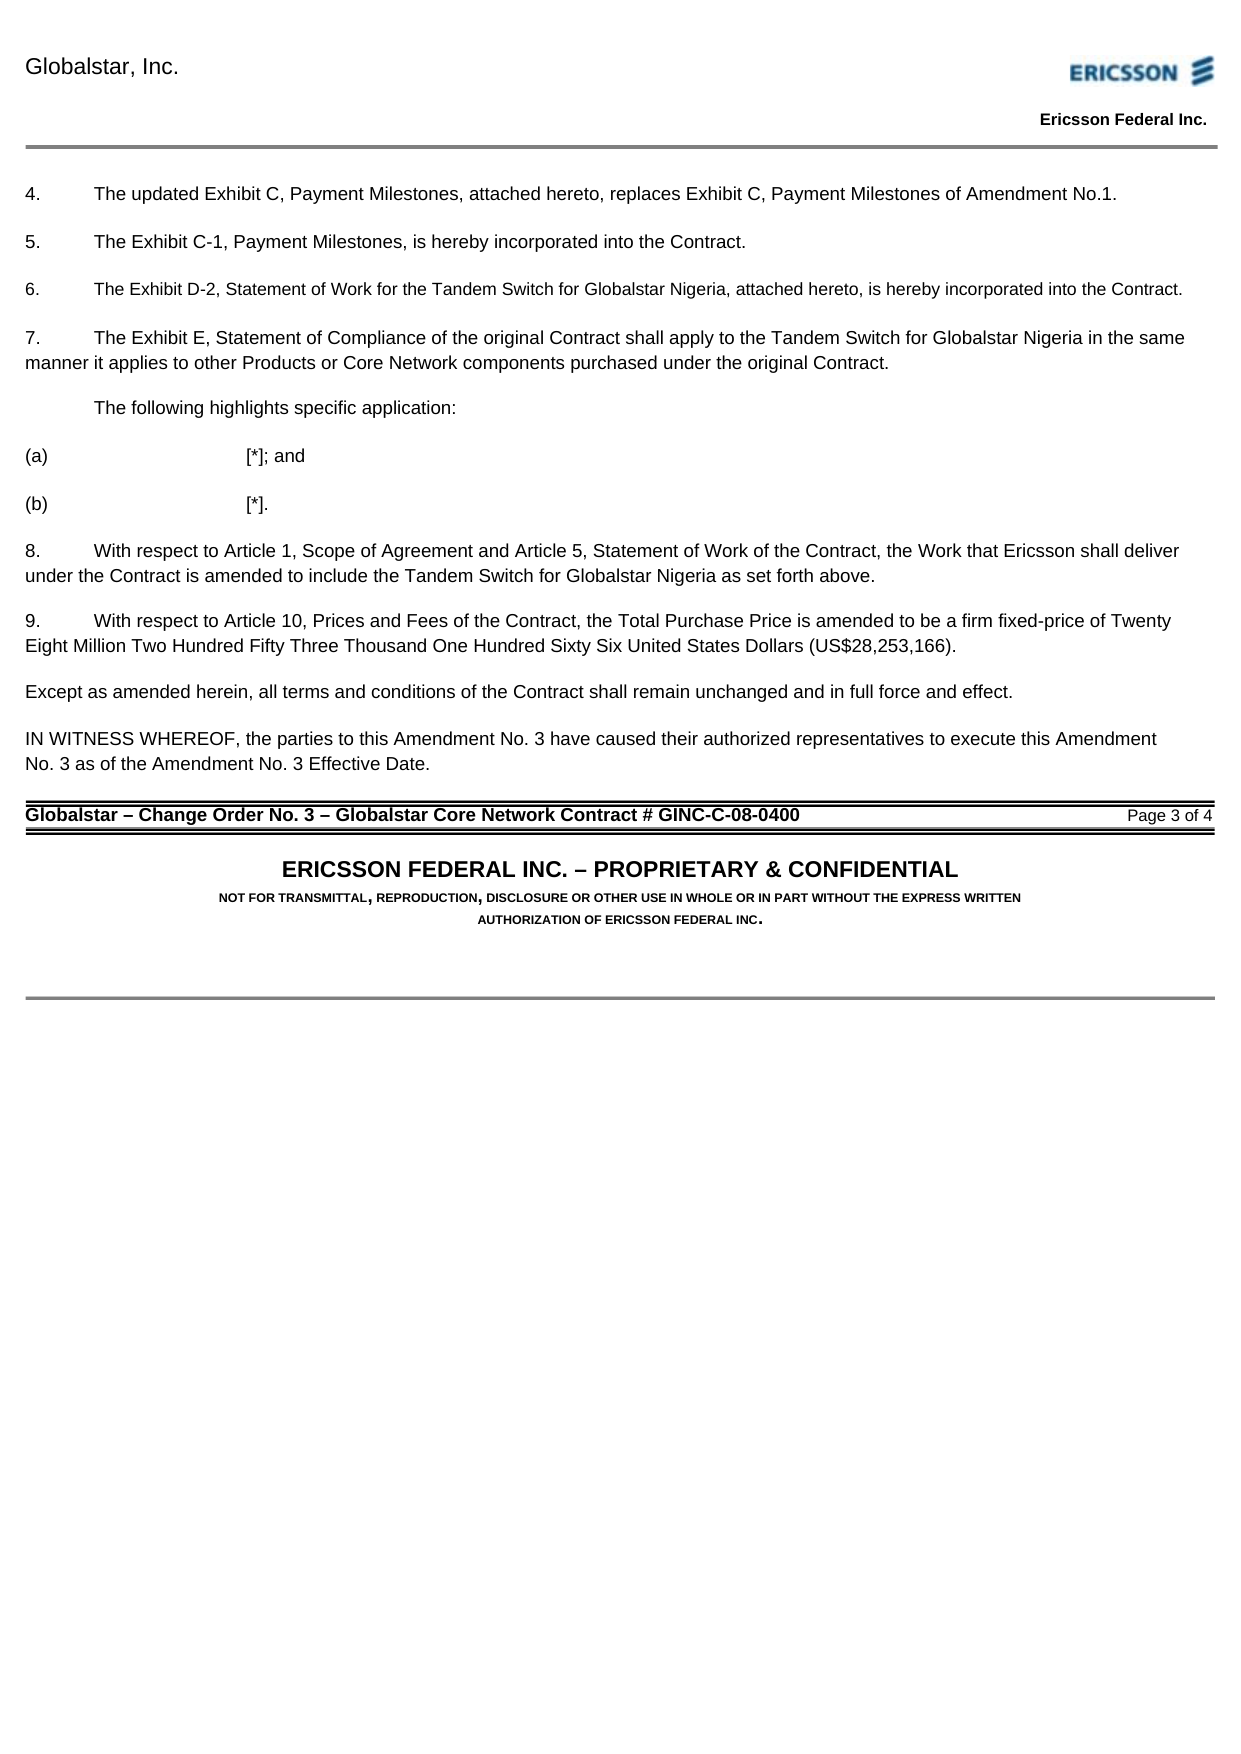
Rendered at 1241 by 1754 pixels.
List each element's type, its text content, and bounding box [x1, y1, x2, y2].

list [*]; and [25, 444, 1215, 466]
text Ericsson Federal Inc. [1039, 110, 1215, 129]
text ERICSSON FEDERAL INC. – PROPRIETARY & CONFIDENTIAL [25, 856, 1215, 882]
list With respect to Article 10, Prices and Fees of the Contract, the Total Purchase Price is amended to be a firm fixed-price of Twenty Eight Million Two Hundred Fifty Three Thousand One Hundred Sixty Six United States Dollars (US$28,253,166). [25, 610, 1215, 657]
text Globalstar, Inc. [25, 53, 1215, 79]
picture [25, 827, 1215, 831]
picture [25, 996, 1215, 1000]
text IN WITNESS WHEREOF, the parties to this Amendment No. 3 have caused their authorized representatives to execute this Amendment No. 3 as of the Amendment No. 3 Effective Date. [25, 728, 1169, 774]
picture [25, 145, 1218, 149]
text NOT FOR TRANSMITTAL, REPRODUCTION, DISCLOSURE OR OTHER USE IN WHOLE OR IN PART WITHOUT THE EXPRESS WRITTEN [25, 884, 1215, 906]
text Except as amended herein, all terms and conditions of the Contract shall remain unchanged and in full force and effect. [25, 680, 1215, 702]
list With respect to Article 1, Scope of Agreement and Article 5, Statement of Work of the Contract, the Work that Ericsson shall deliver under the Contract is amended to include the Tandem Switch for Globalstar Nigeria as set forth above. [25, 540, 1215, 587]
text AUTHORIZATION OF ERICSSON FEDERAL INC. [25, 907, 1215, 928]
list The Exhibit C-1, Payment Milestones, is hereby incorporated into the Contract. [25, 231, 1215, 253]
text The following highlights specific application: [94, 397, 1215, 418]
list The Exhibit D-2, Statement of Work for the Tandem Switch for Globalstar Nigeria, attached hereto, is hereby incorporated into the Contract. [25, 279, 1215, 299]
list The Exhibit E, Statement of Compliance of the original Contract shall apply to the Tandem Switch for Globalstar Nigeria in the same manner it applies to other Products or Core Network components purchased under the original Contract. [25, 327, 1215, 373]
picture [1069, 79, 1215, 87]
list The updated Exhibit C, Payment Milestones, attached hereto, replaces Exhibit C, Payment Milestones of Amendment No.1. [25, 183, 1215, 205]
list [*]. [25, 492, 1215, 514]
text Globalstar – Change Order No. 3 – Globalstar Core Network Contract # GINC-C-08-0400 Page 3 of 4 [25, 803, 1215, 825]
